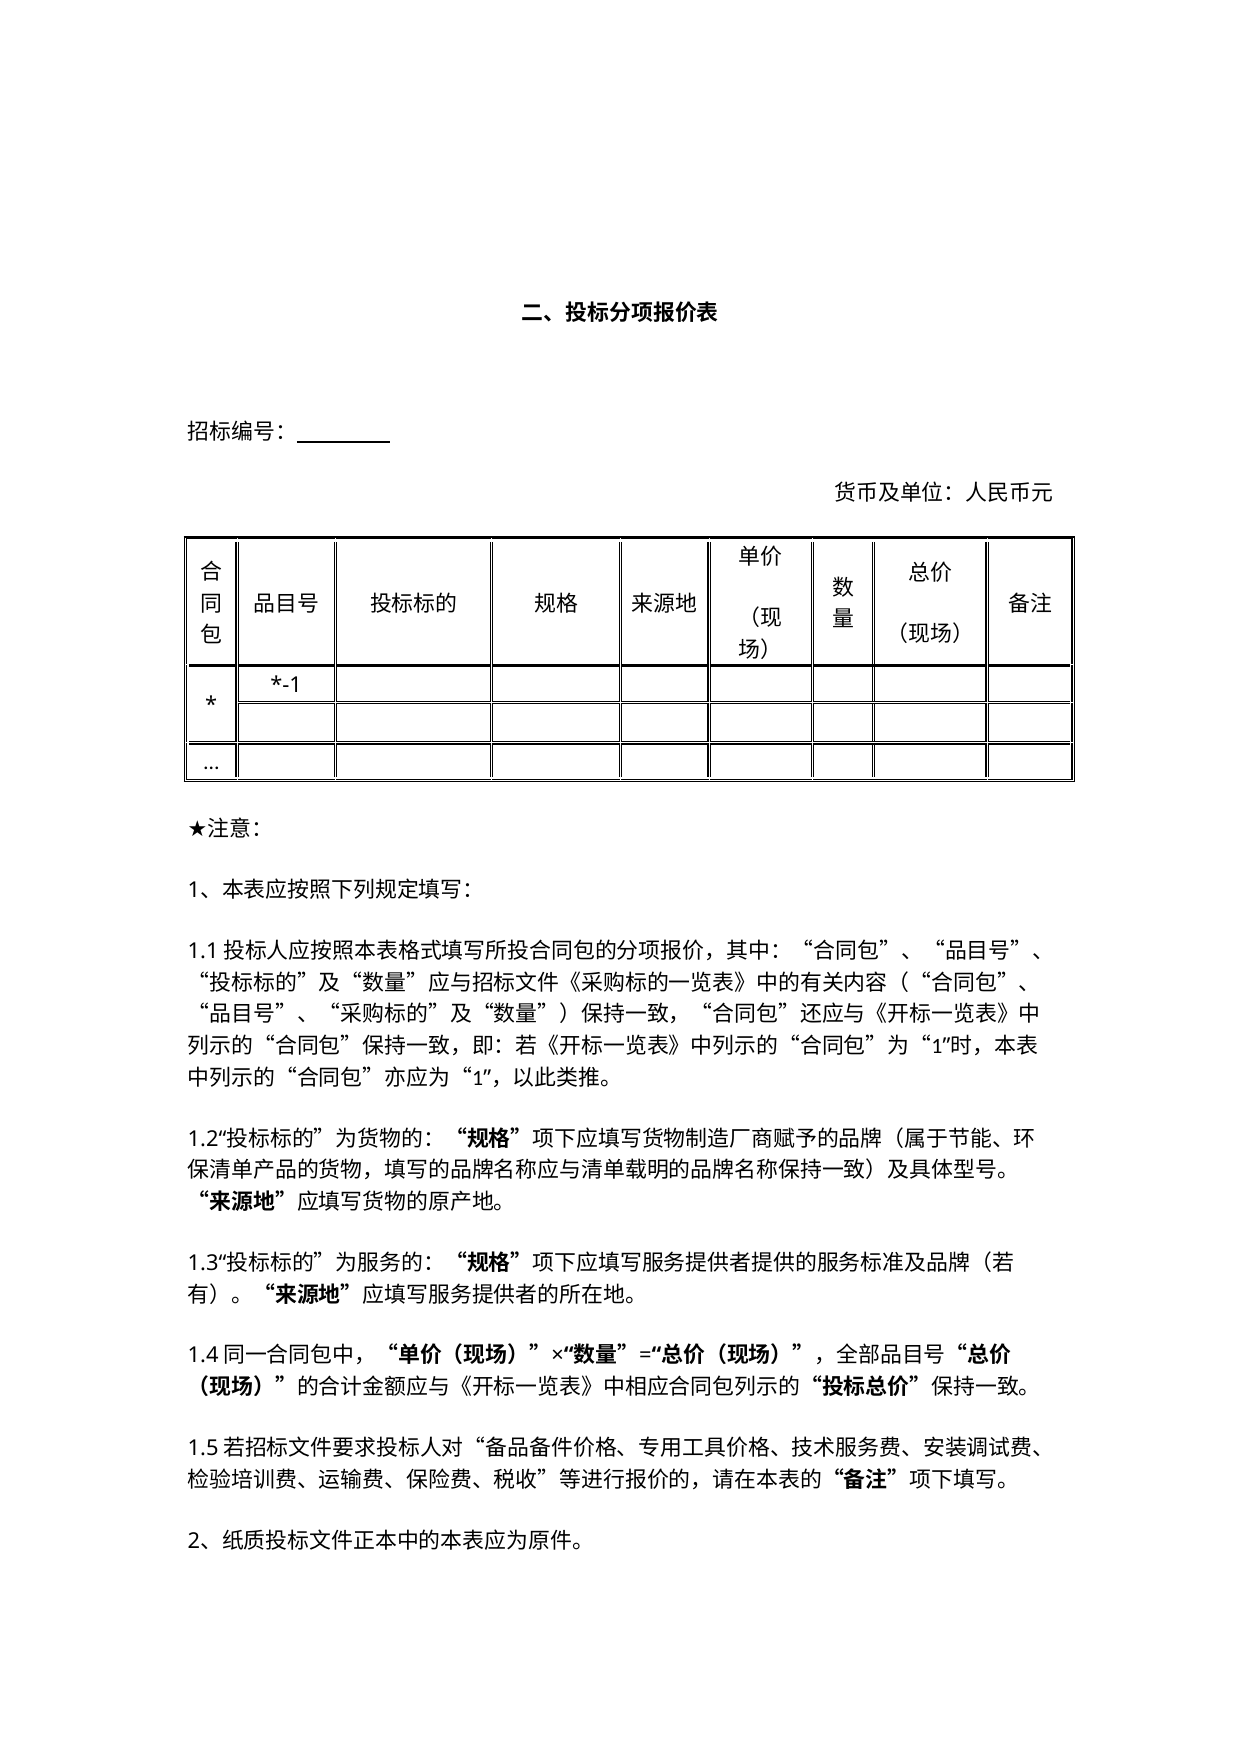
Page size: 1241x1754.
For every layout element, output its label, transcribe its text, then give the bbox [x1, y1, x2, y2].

text 1.4同一合同包中，“单价（现场）”×“数量”=“总价（现场）”，全部品目号“总价（现场）”的合计金额应与《开标一览表》中相应合同包列示的“投标总价”保持一致。 [187, 1337, 1053, 1401]
table_header 备注 [987, 539, 1071, 663]
text 1.1投标人应按照本表格式填写所投合同包的分项报价，其中：“合同包”、“品目号”、“投标标的”及“数量”应与招标文件《采购标的一览表》中的有关内容（“合同包”、“品目号”、“采购标的”及“数量”）保持一致，“合同包”还应与《开标一览表》中列示的“合同包”保持一致，即：若《开标一览表》中列示的“合同包”为“1”时，本表中列示的“合同包”亦应为“1”，以此类推。 [187, 933, 1053, 1091]
table_cell [814, 704, 872, 741]
table_cell [989, 701, 1072, 741]
text 2、纸质投标文件正本中的本表应为原件。 [187, 1523, 1053, 1554]
table_cell [875, 704, 985, 741]
text 1.3“投标标的”为服务的：“规格”项下应填写服务提供者提供的服务标准及品牌（若有）。“来源地”应填写服务提供者的所在地。 [187, 1245, 1053, 1308]
table_cell [709, 744, 812, 778]
table_cell [622, 667, 707, 701]
table_header 总价 （现场） [874, 539, 987, 663]
table_header 规格 [491, 538, 620, 663]
table_cell [239, 704, 334, 741]
table_cell [989, 664, 1073, 701]
table_header 数量 [812, 538, 873, 663]
table_cell [874, 745, 987, 778]
table_cell [335, 741, 491, 778]
table_cell [620, 741, 709, 778]
text 1.5若招标文件要求投标人对“备品备件价格、专用工具价格、技术服务费、安装调试费、检验培训费、运输费、保险费、税收”等进行报价的，请在本表的“备注”项下填写。 [187, 1430, 1053, 1493]
table_cell [237, 744, 335, 778]
text ★注意： [187, 811, 1053, 843]
table_cell [337, 667, 490, 701]
text 1.2“投标标的”为货物的：“规格”项下应填写货物制造厂商赋予的品牌（属于节能、环保清单产品的货物，填写的品牌名称应与清单载明的品牌名称保持一致）及具体型号。“来源地”应填写货物的原产地。 [187, 1121, 1053, 1216]
table_cell [987, 741, 1072, 778]
table_cell [711, 704, 811, 741]
table_header 投标标的 [335, 538, 491, 663]
table_cell [875, 667, 985, 701]
text 货币及单位：人民币元 [187, 475, 1053, 507]
text 招标编号： [187, 414, 1053, 446]
table_header 来源地 [620, 538, 709, 663]
table_cell [493, 667, 619, 701]
table_cell *-1 [239, 667, 334, 701]
table_cell [711, 667, 811, 701]
table_cell * [185, 664, 235, 741]
table_cell [812, 741, 873, 778]
text 二、投标分项报价表 [187, 268, 1053, 326]
table_cell [493, 704, 619, 741]
table_cell … [187, 741, 237, 778]
table_cell [491, 741, 620, 778]
table_header 品目号 [237, 539, 335, 663]
text 1、本表应按照下列规定填写： [187, 872, 1053, 903]
table_header 合同包 [187, 539, 237, 663]
table_cell [337, 704, 490, 741]
table_header 单价 （现场） [709, 539, 812, 663]
table_cell [814, 667, 872, 701]
table_cell [622, 704, 707, 741]
